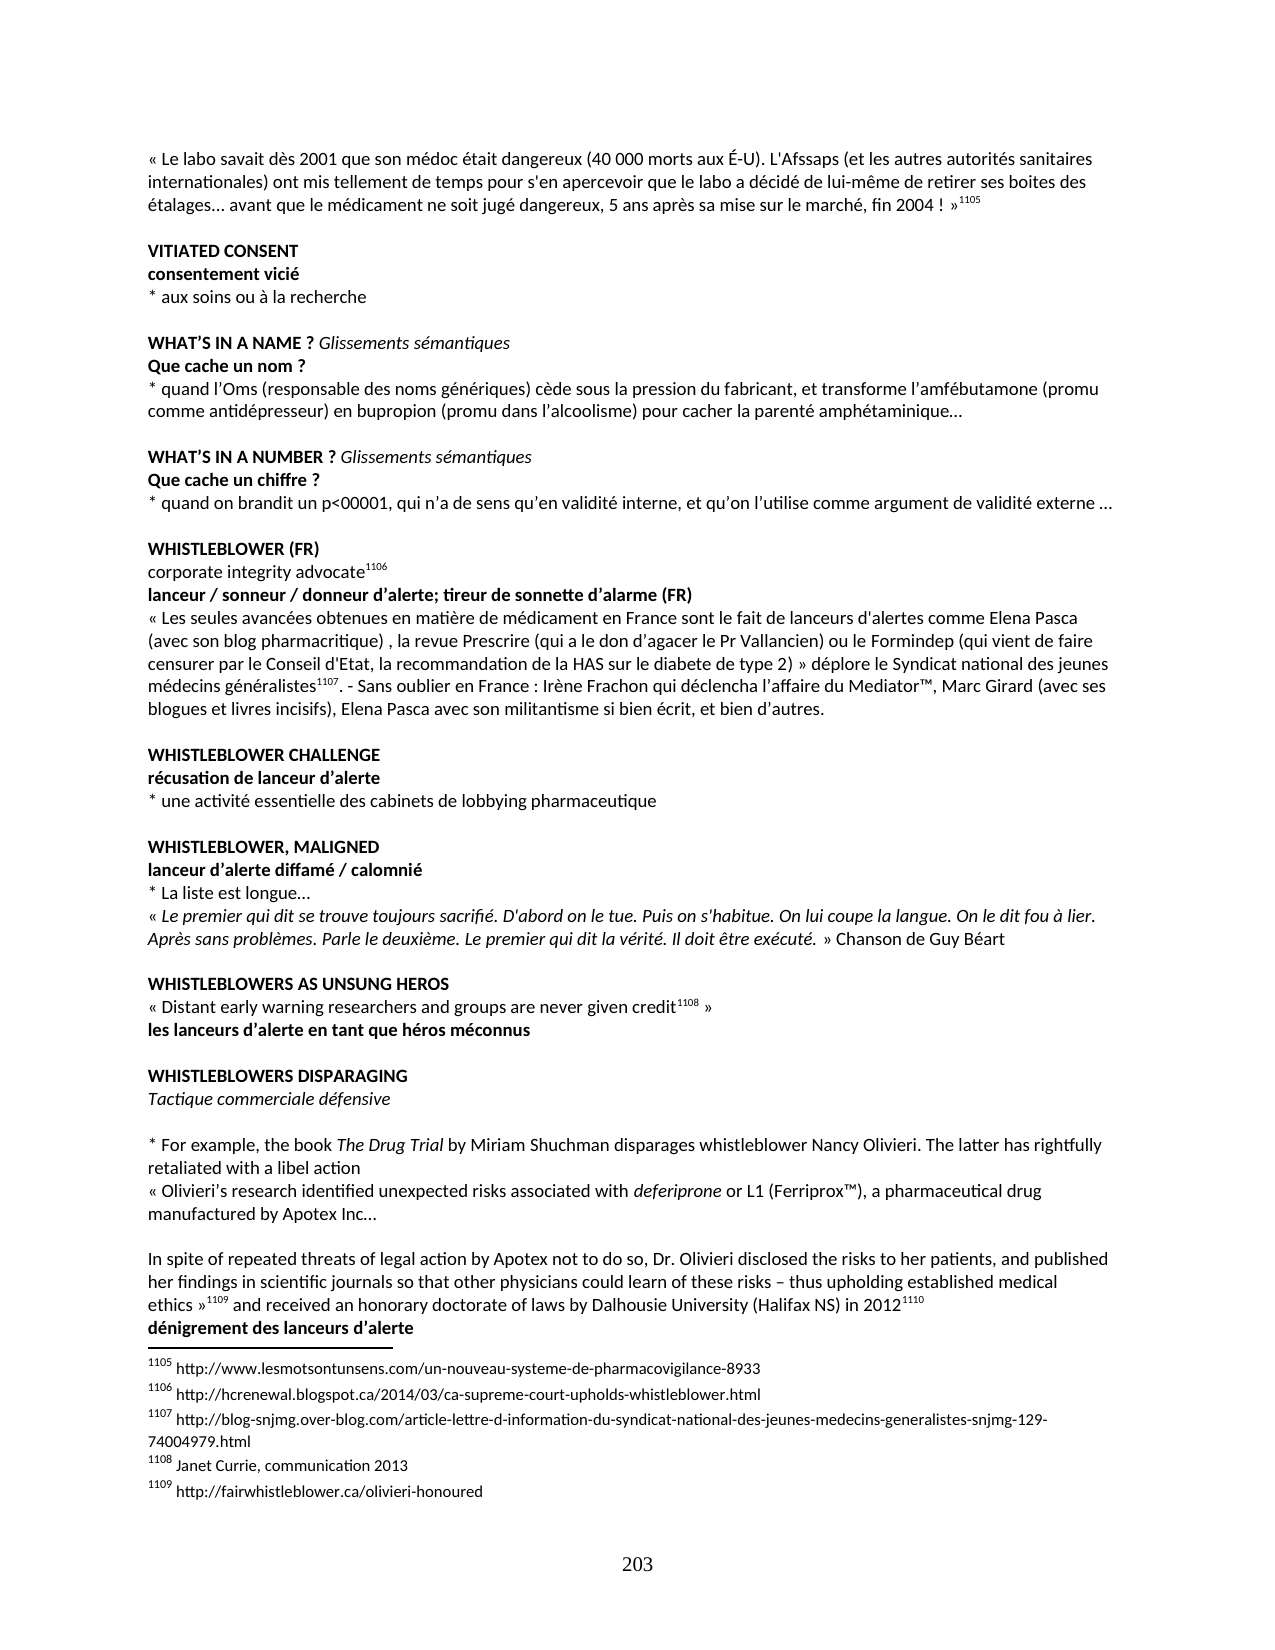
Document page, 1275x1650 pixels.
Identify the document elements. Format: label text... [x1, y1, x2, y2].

text VITIATED CONSENT consentement vicié * aux soins ou à la recherche [148, 239, 1127, 308]
text WHISTLEBLOWER CHALLENGE récusation de lanceur d’alerte * une activité essentielle des cabinets de lobbying pharmaceutique [148, 743, 1127, 812]
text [148, 148, 1127, 216]
text WHISTLEBLOWERS AS UNSUNG HEROS « Distant early warning researchers and groups are never given credit » les lanceurs d’alerte en tant que héros méconnus [148, 973, 1127, 1041]
text WHAT’S IN A NAME ? Glissements sémantiques Que cache un nom ? * quand l’Oms (responsable des noms génériques) cède sous la pression du fabricant, et transforme l’amfébutamone (promu comme antidépresseur) en bupropion (promu dans l’alcoolisme) pour cacher la parenté amphétaminique… [148, 331, 1127, 423]
text WHISTLEBLOWER (FR) corporate integrity advocate lanceur / sonneur / donneur d’alerte; tireur de sonnette d’alarme (FR) « Les seules avancées obtenues en matière de médicament en France sont le fait de lanceurs d'alertes comme Elena Pasca (avec son blog pharmacritique) , la revue Prescrire (qui a le don d’agacer le Pr Vallancien) ou le Formindep (qui vient de faire censurer par le Conseil d'Etat, la recommandation de la HAS sur le diabete de type 2) » déplore le Syndicat national des jeunes médecins généralistes. - Sans oublier en France : Irène Frachon qui déclencha l’affaire du Mediator™, Marc Girard (avec ses blogues et livres incisifs), Elena Pasca avec son militantisme si bien écrit, et bien d’autres. [148, 537, 1127, 721]
text WHISTLEBLOWER, MALIGNED lanceur d’alerte diffamé / calomnié * La liste est longue… « Le premier qui dit se trouve toujours sacrifié. D'abord on le tue. Puis on s'habitue. On lui coupe la langue. On le dit fou à lier. Après sans problèmes. Parle le deuxième. Le premier qui dit la vérité. Il doit être exécuté. » Chanson de Guy Béart [148, 835, 1127, 950]
text WHAT’S IN A NUMBER ? Glissements sémantiques Que cache un chiffre ? * quand on brandit un p<00001, qui n’a de sens qu’en validité interne, et qu’on l’utilise comme argument de validité externe … [148, 446, 1127, 514]
text WHISTLEBLOWERS DISPARAGING Tactique commerciale défensive * For example, the book The Drug Trial by Miriam Shuchman disparages whistleblower Nancy Olivieri. The latter has rightfully retaliated with a libel action « Olivieri’s research identified unexpected risks associated with deferiprone or L1 (Ferriprox™), a pharmaceutical drug manufactured by Apotex Inc… In spite of repeated threats of legal action by Apotex not to do so, Dr. Olivieri disclosed the risks to her patients, and published her findings in scientific journals so that other physicians could learn of these risks – thus upholding established medical ethics » and received an honorary doctorate of laws by Dalhousie University (Halifax NS) in 2012 dénigrement des lanceurs d’alerte [148, 1064, 1127, 1339]
